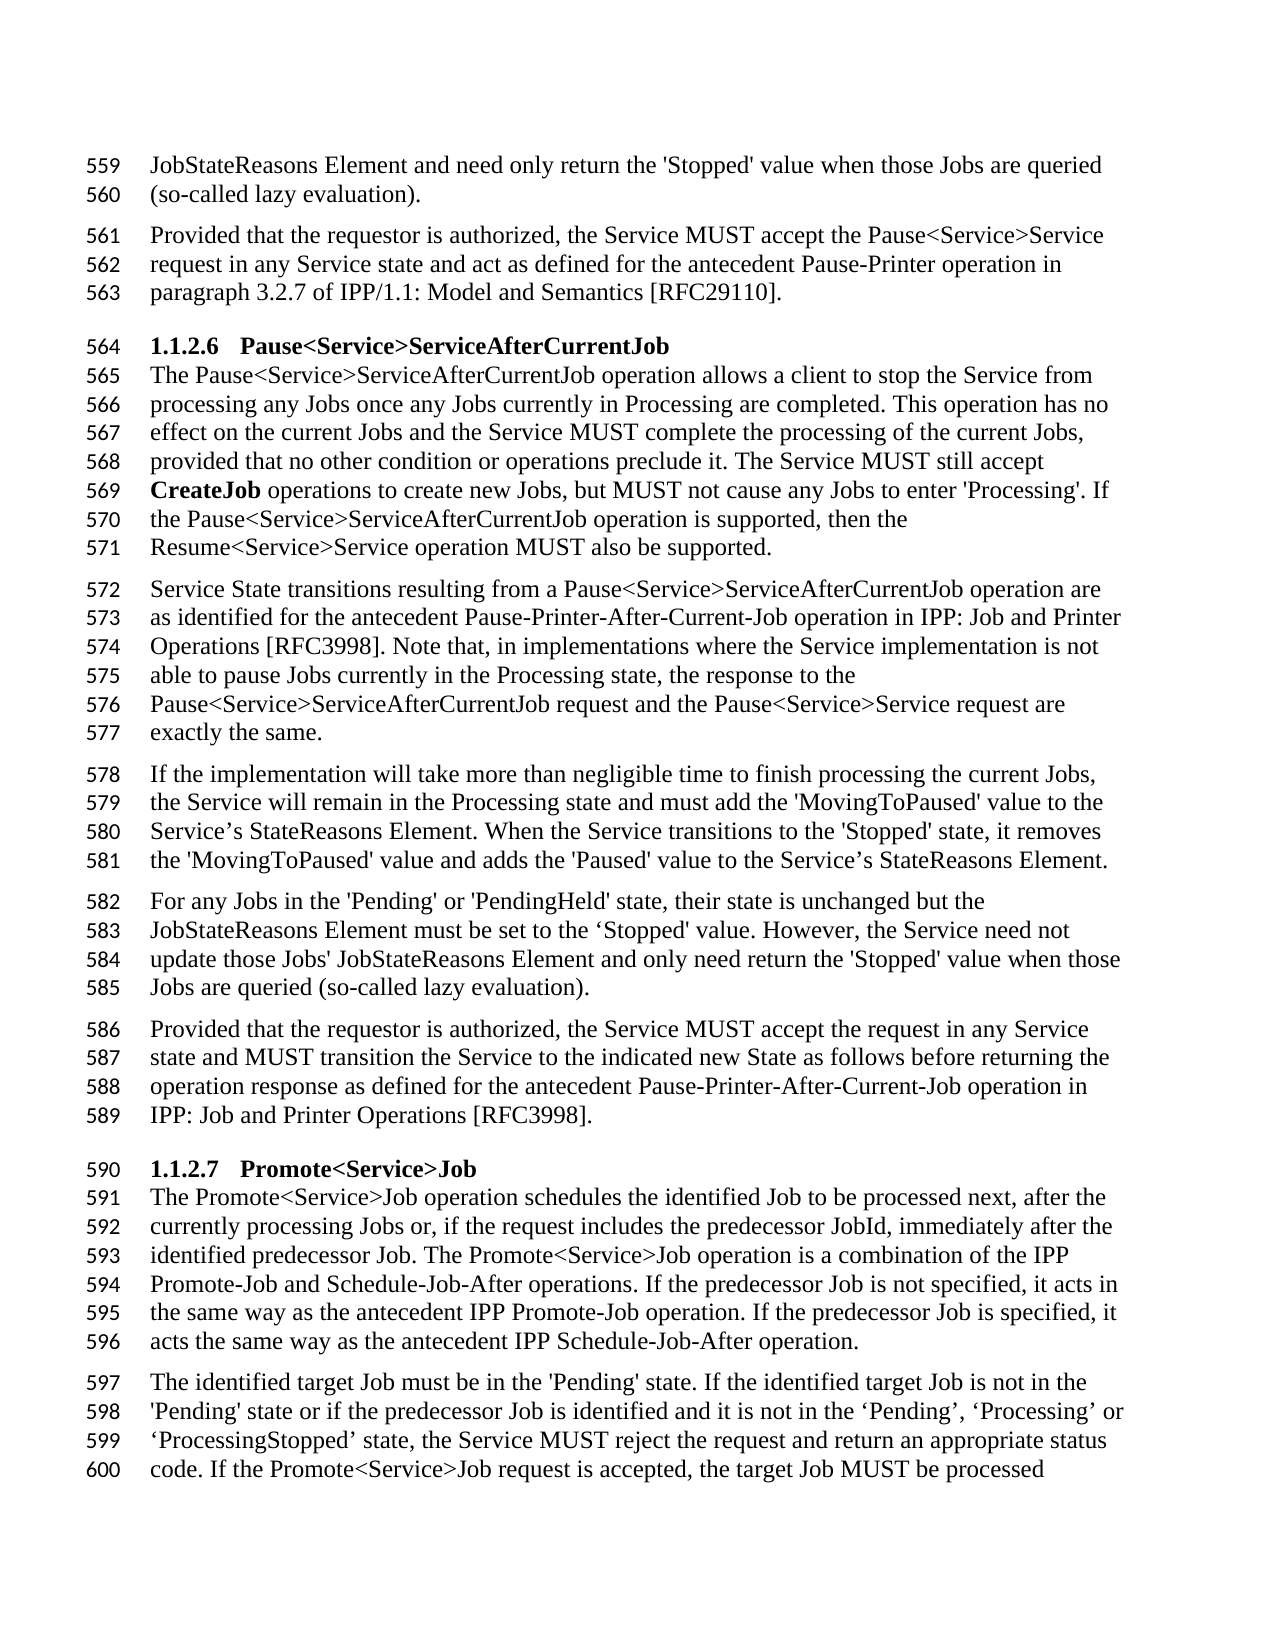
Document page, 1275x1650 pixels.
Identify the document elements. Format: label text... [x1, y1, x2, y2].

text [150, 150, 1125, 207]
text Provided that the requestor is authorized, the Service MUST accept the Pause<Service>Service request in any Service state and act as defined for the antecedent Pause-Printer operation in paragraph 3.2.7 of IPP/1.1: Model and Semantics [RFC29110]. [150, 220, 1125, 306]
text Provided that the requestor is authorized, the Service MUST accept the request in any Service state and MUST transition the Service to the indicated new State as follows before returning the operation response as defined for the antecedent Pause-Printer-After-Current-Job operation in IPP: Job and Printer Operations [RFC3998]. [150, 1014, 1125, 1129]
text For any Jobs in the 'Pending' or 'PendingHeld' state, their state is unchanged but the JobStateReasons Element must be set to the ‘Stopped' value. However, the Service need not update those Jobs' JobStateReasons Element and only need return the 'Stopped' value when those Jobs are queried (so-called lazy evaluation). [150, 886, 1125, 1001]
text Service State transitions resulting from a Pause<Service>ServiceAfterCurrentJob operation are as identified for the antecedent Pause-Printer-After-Current-Job operation in IPP: Job and Printer Operations [RFC3998]. Note that, in implementations where the Service implementation is not able to pause Jobs currently in the Processing state, the response to the Pause<Service>ServiceAfterCurrentJob request and the Pause<Service>Service request are exactly the same. [150, 574, 1125, 746]
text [150, 1367, 1125, 1482]
text The Promote<Service>Job operation schedules the identified Job to be processed next, after the currently processing Jobs or, if the request includes the predecessor JobId, immediately after the identified predecessor Job. The Promote<Service>Job operation is a combination of the IPP Promote-Job and Schedule-Job-After operations. If the predecessor Job is not specified, it acts in the same way as the antecedent IPP Promote-Job operation. If the predecessor Job is specified, it acts the same way as the antecedent IPP Schedule-Job-After operation. [150, 1182, 1125, 1355]
subtitle Promote<Service>Job [150, 1154, 1125, 1182]
text The Pause<Service>ServiceAfterCurrentJob operation allows a client to stop the Service from processing any Jobs once any Jobs currently in Processing are completed. This operation has no effect on the current Jobs and the Service MUST complete the processing of the current Jobs, provided that no other condition or operations preclude it. The Service MUST still accept CreateJob operations to create new Jobs, but MUST not cause any Jobs to enter 'Processing'. If the Pause<Service>ServiceAfterCurrentJob operation is supported, then the Resume<Service>Service operation MUST also be supported. [150, 360, 1125, 561]
subtitle Pause<Service>ServiceAfterCurrentJob [150, 331, 1125, 360]
text If the implementation will take more than negligible time to finish processing the current Jobs, the Service will remain in the Processing state and must add the 'MovingToPaused' value to the Service’s StateReasons Element. When the Service transitions to the 'Stopped' state, it removes the 'MovingToPaused' value and adds the 'Paused' value to the Service’s StateReasons Element. [150, 759, 1125, 874]
